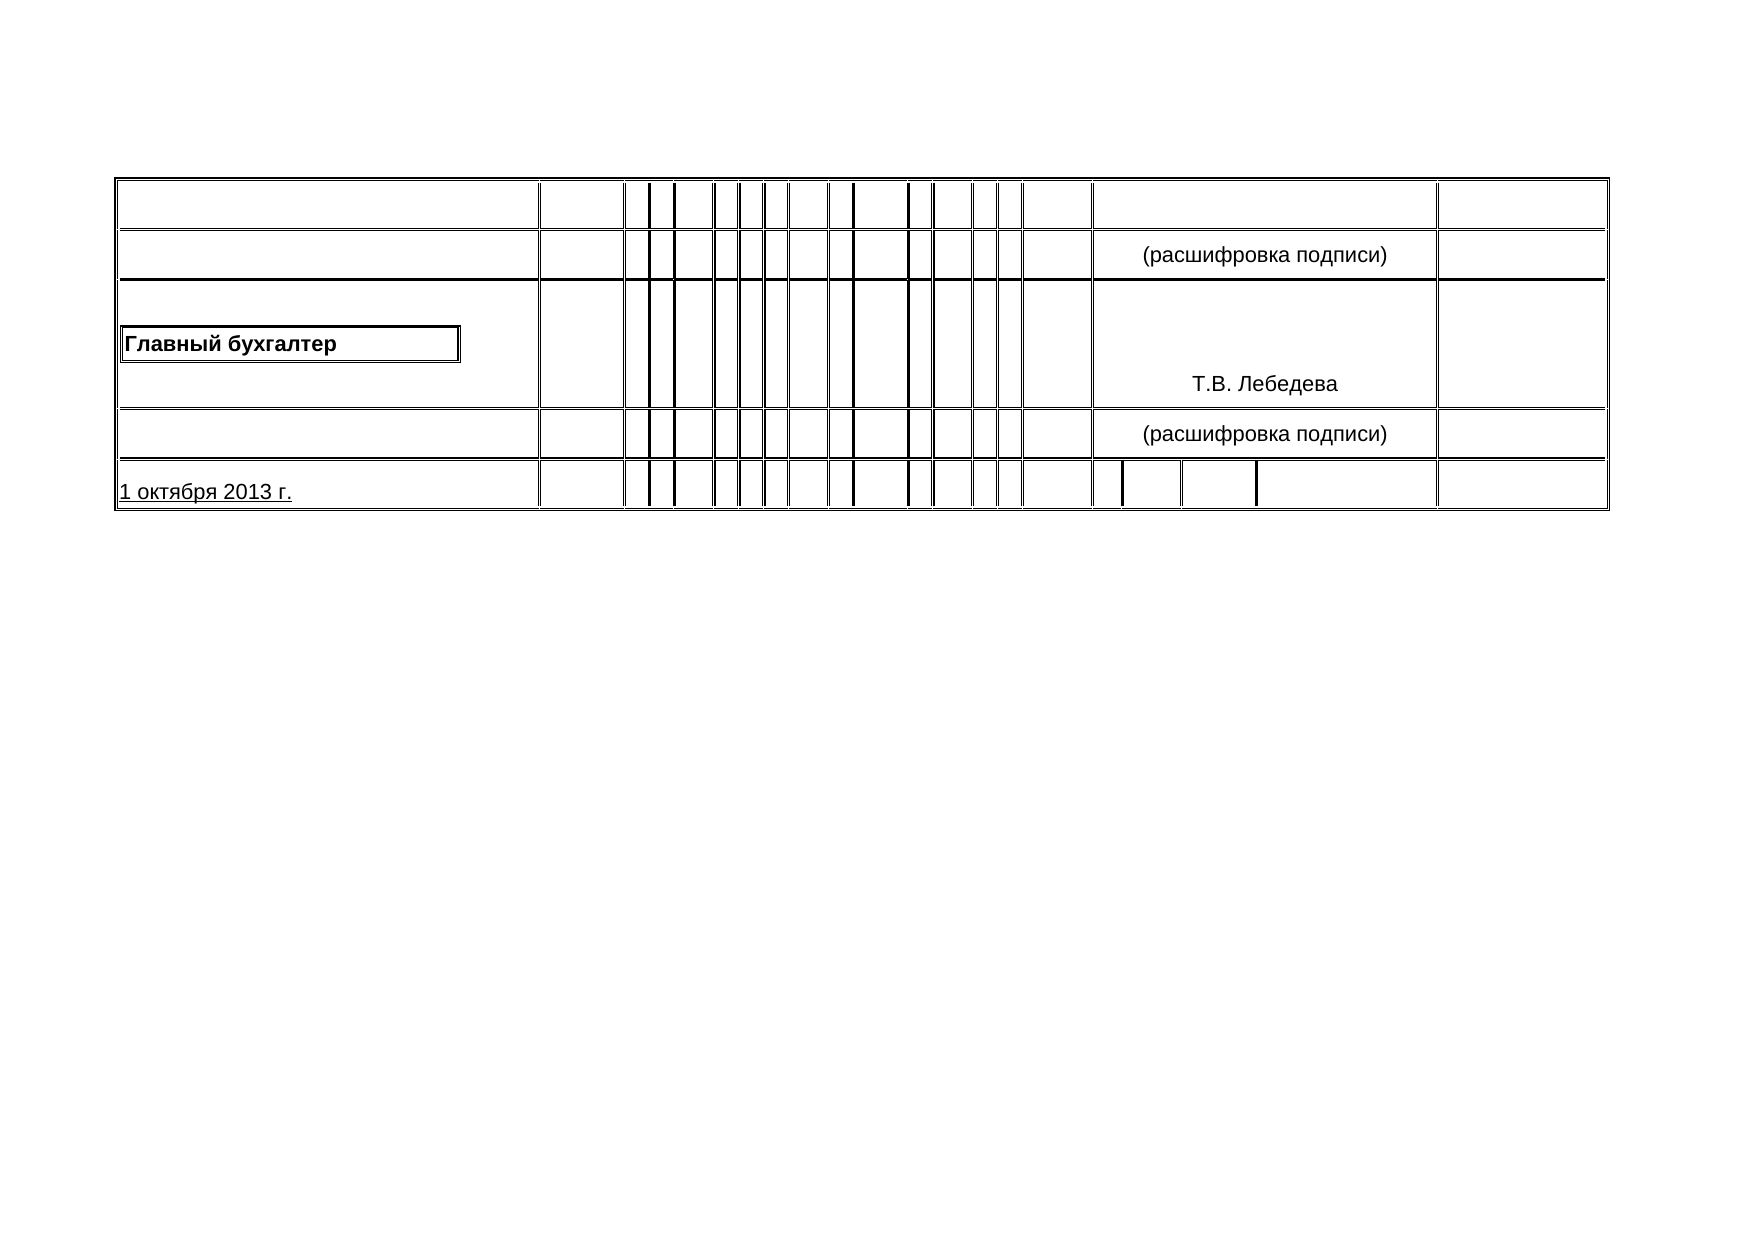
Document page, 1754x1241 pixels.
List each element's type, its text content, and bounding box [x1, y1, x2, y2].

table_cell [908, 457, 933, 507]
table_cell [625, 461, 649, 507]
table_cell [935, 281, 971, 407]
table_cell [540, 181, 624, 227]
table_cell [910, 281, 931, 407]
table_cell [790, 410, 827, 457]
table_cell [118, 181, 540, 227]
table_cell [935, 410, 971, 457]
table_cell [855, 231, 907, 278]
table_cell [1439, 228, 1607, 278]
table_cell [676, 410, 712, 457]
table_cell [998, 181, 1023, 227]
table_cell [716, 231, 737, 278]
table_cell [999, 231, 1021, 278]
table_cell [764, 461, 789, 507]
table_cell [716, 281, 737, 407]
table_cell [1439, 278, 1608, 407]
table_cell [626, 231, 648, 278]
table_cell [789, 181, 828, 227]
table_cell [716, 410, 737, 457]
table_cell [766, 281, 787, 407]
table_cell [830, 281, 852, 407]
table_cell [1024, 281, 1091, 407]
table_cell [651, 231, 673, 278]
table_cell [676, 281, 712, 407]
table_cell [830, 231, 852, 278]
table_cell [853, 179, 908, 227]
table_cell В.А. Ратников [1093, 181, 1437, 227]
table_cell [999, 281, 1021, 407]
table_cell [974, 410, 996, 457]
table_cell [855, 410, 907, 457]
table_cell [829, 181, 853, 227]
table_cell [789, 461, 828, 507]
table_cell [1024, 231, 1091, 278]
table_cell [714, 457, 739, 507]
table_cell [1093, 461, 1122, 507]
table_cell [974, 231, 996, 278]
table_cell [910, 410, 931, 457]
table_cell [829, 461, 853, 507]
table_cell [764, 181, 789, 227]
table_cell [1438, 457, 1607, 507]
table_cell [714, 179, 739, 227]
table_cell [674, 457, 714, 507]
table_cell [998, 461, 1023, 507]
table_cell [739, 179, 764, 227]
table_cell [649, 461, 674, 507]
table_cell [790, 281, 827, 407]
table_cell [933, 181, 973, 227]
table_cell [1182, 461, 1256, 507]
table_cell [1024, 410, 1091, 457]
table_cell [674, 179, 714, 227]
table_cell [935, 231, 971, 278]
table_cell [541, 231, 623, 278]
table_cell [1023, 461, 1092, 507]
table_cell 1 октября 2013 г. [118, 457, 540, 507]
table_cell [933, 461, 973, 507]
table_cell [626, 410, 648, 457]
table_cell [1438, 181, 1607, 227]
table_cell [116, 407, 540, 457]
table_cell [1438, 407, 1608, 457]
table_cell [116, 278, 538, 407]
table_cell [741, 231, 762, 278]
table_cell [999, 410, 1021, 457]
table_cell [625, 181, 649, 227]
table_cell [651, 281, 673, 407]
table_cell [649, 179, 674, 227]
table_cell [741, 281, 762, 407]
table_cell (расшифровка подписи) [1094, 410, 1436, 457]
table_cell Т.В. Лебедева [1094, 281, 1436, 407]
table_cell [973, 461, 998, 507]
table_cell [540, 461, 624, 507]
table_cell [118, 228, 538, 278]
table_cell [766, 231, 787, 278]
table_cell [908, 179, 933, 227]
table_cell [910, 231, 931, 278]
table_cell [541, 410, 623, 457]
table_cell [853, 461, 908, 507]
table_cell [676, 231, 712, 278]
table_cell [626, 281, 648, 407]
table_cell [541, 281, 623, 407]
table_cell [651, 410, 673, 457]
table_cell [766, 410, 787, 457]
table_cell [741, 410, 762, 457]
table_cell [1256, 461, 1437, 507]
table_cell [830, 410, 852, 457]
table_cell [1023, 181, 1092, 227]
table_cell [790, 231, 827, 278]
table_cell [1122, 461, 1182, 507]
table_cell [855, 281, 907, 407]
table_cell [973, 181, 998, 227]
table_cell [974, 281, 996, 407]
table_cell (расшифровка подписи) [1094, 231, 1436, 278]
table_cell [739, 457, 764, 507]
